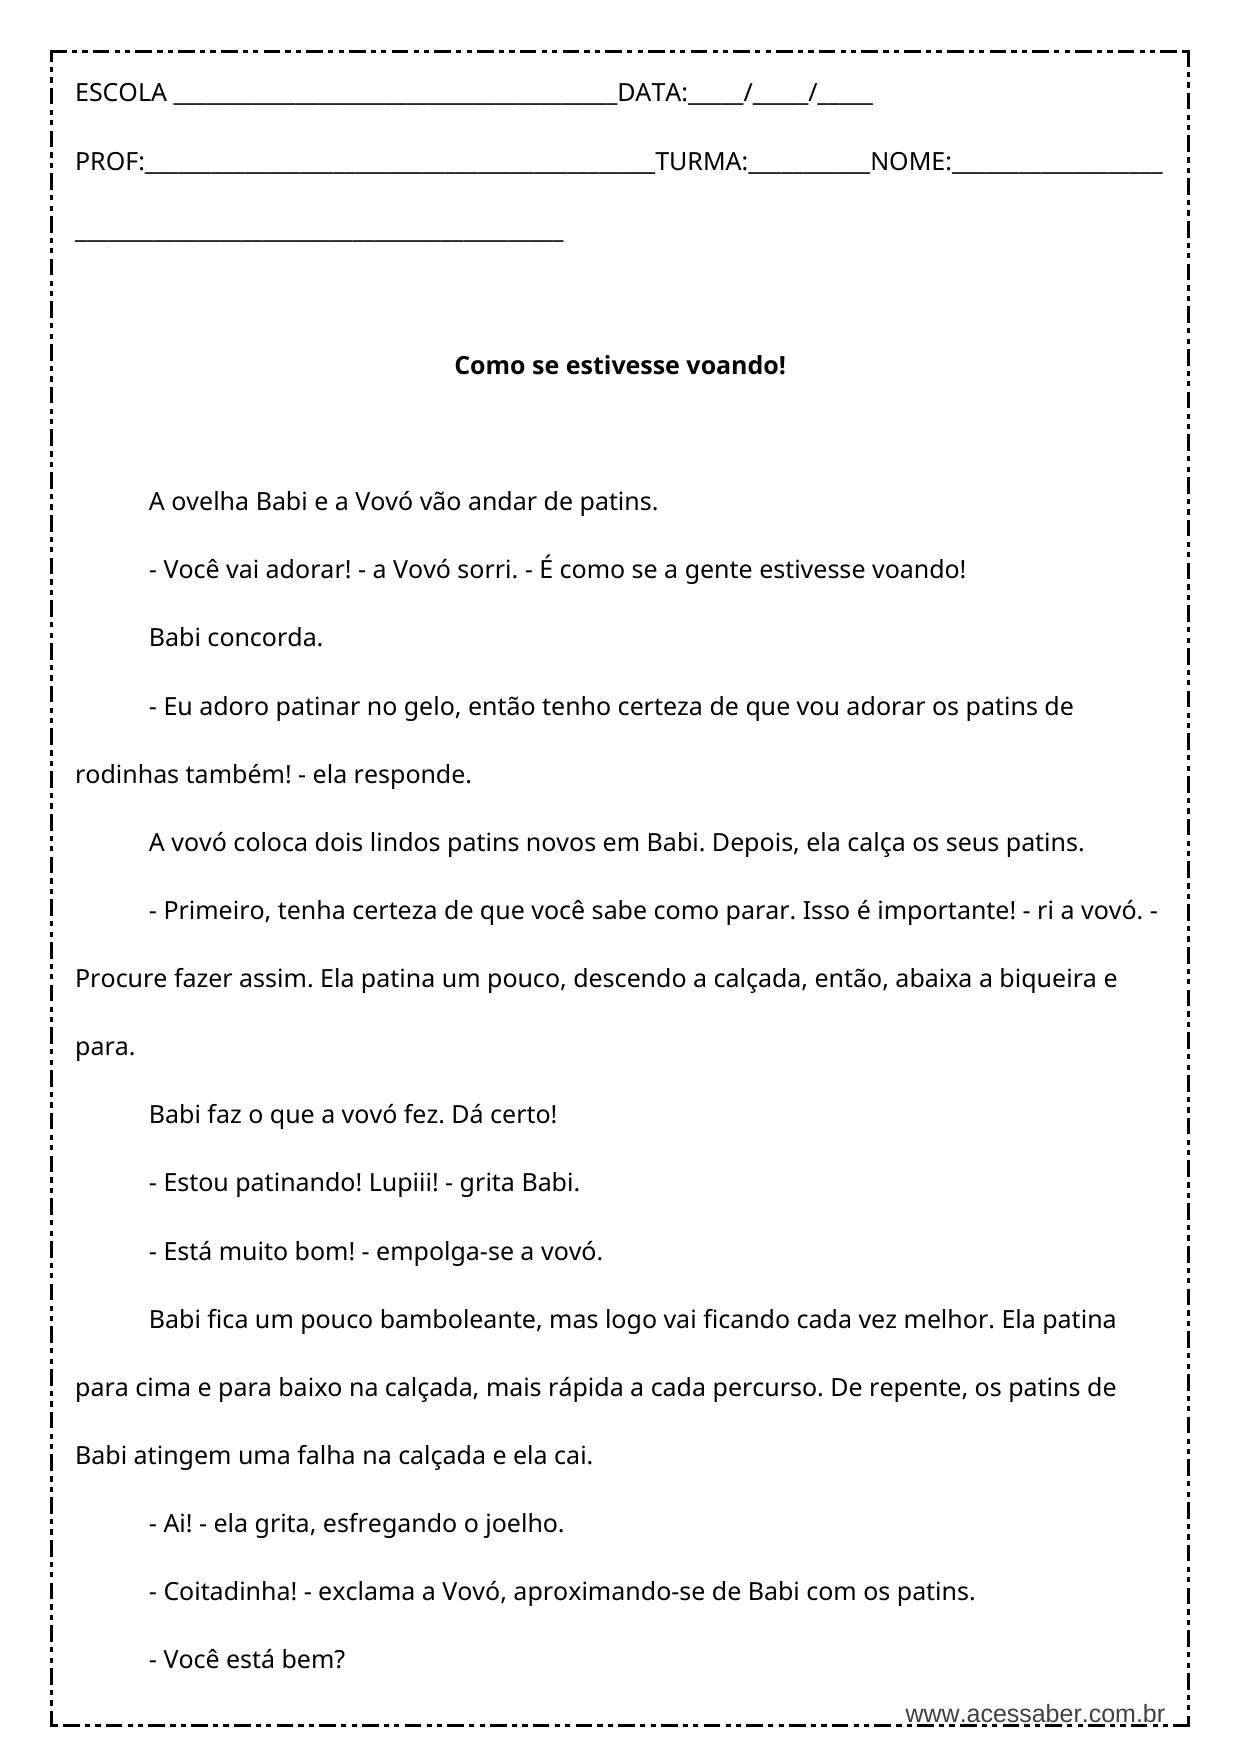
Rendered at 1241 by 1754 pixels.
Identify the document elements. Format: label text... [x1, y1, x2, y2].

text - Ai! - ela grita, esfregando o joelho. [75, 1506, 1165, 1540]
text Como se estivesse voando! [75, 347, 1165, 382]
text - Está muito bom! - empolga-se a vovó. [75, 1233, 1165, 1267]
text Babi concorda. [75, 620, 1165, 654]
text A ovelha Babi e a Vovó vão andar de patins. [75, 484, 1165, 518]
text - Você está bem? [75, 1642, 1165, 1676]
text PROF:______________________________________________TURMA:___________NOME:_______________________________________________________________ [75, 143, 1165, 245]
text - Coitadinha! - exclama a Vovó, aproximando-se de Babi com os patins. [75, 1574, 1165, 1608]
text - Primeiro, tenha certeza de que você sabe como parar. Isso é importante! - ri a vovó. - Procure fazer assim. Ela patina um pouco, descendo a calçada, então, abaixa a biqueira e para. [75, 892, 1165, 1063]
text - Você vai adorar! - a Vovó sorri. - É como se a gente estivesse voando! [75, 552, 1165, 586]
text A vovó coloca dois lindos patins novos em Babi. Depois, ela calça os seus patins. [75, 824, 1165, 858]
text Babi fica um pouco bamboleante, mas logo vai ficando cada vez melhor. Ela patina para cima e para baixo na calçada, mais rápida a cada percurso. De repente, os patins de Babi atingem uma falha na calçada e ela cai. [75, 1301, 1165, 1472]
text - Eu adoro patinar no gelo, então tenho certeza de que vou adorar os patins de rodinhas também! - ela responde. [75, 688, 1165, 790]
text - Estou patinando! Lupiii! - grita Babi. [75, 1165, 1165, 1199]
text Babi faz o que a vovó fez. Dá certo! [75, 1097, 1165, 1131]
text ESCOLA ________________________________________DATA:_____/_____/_____ [75, 75, 1165, 109]
